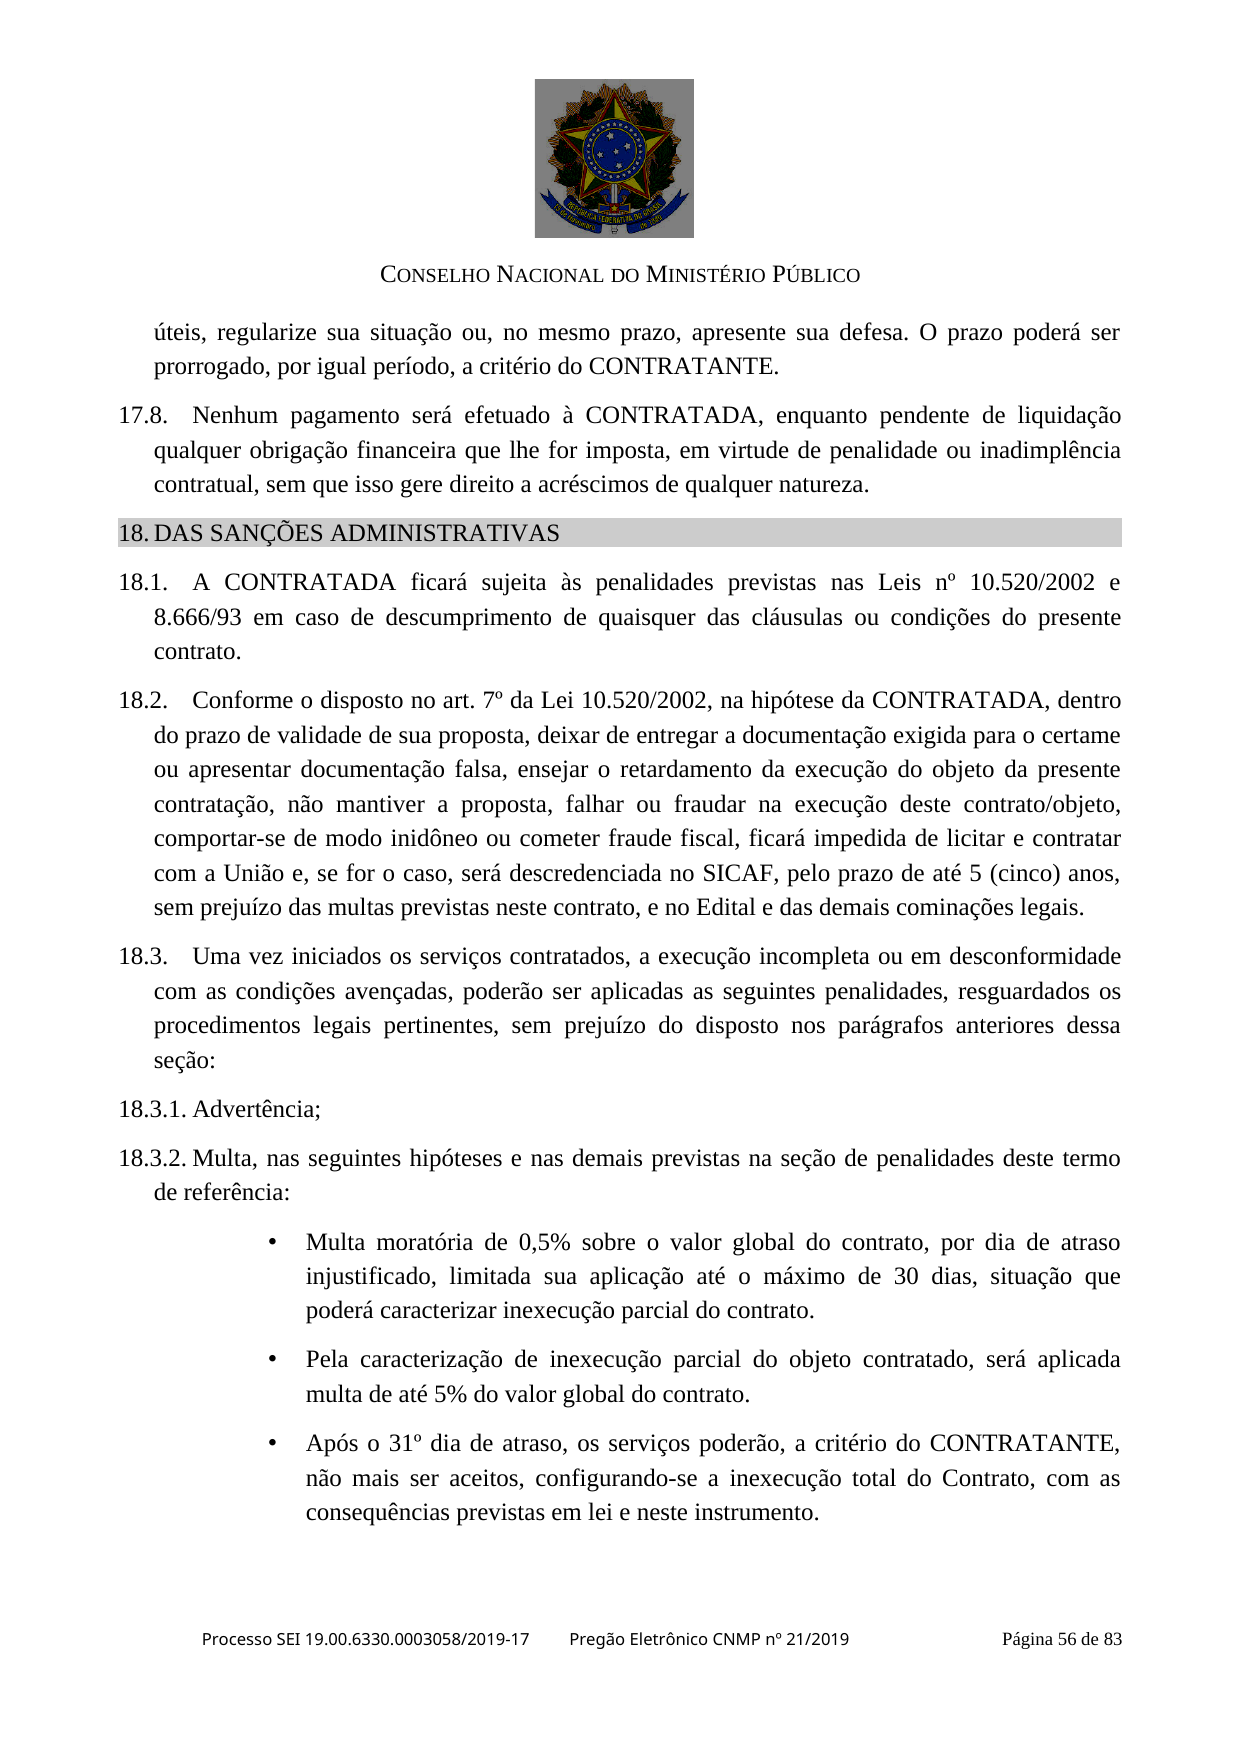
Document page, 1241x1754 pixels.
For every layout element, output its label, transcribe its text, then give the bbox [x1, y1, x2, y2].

list Multa moratória de 0,5% sobre o valor global do contrato, por dia de atraso injustificado, limitada sua aplicação até o máximo de 30 dias, situação que poderá caracterizar inexecução parcial do contrato. [268, 1227, 1122, 1324]
list Nenhum pagamento será efetuado à CONTRATADA, enquanto pendente de liquidação qualquer obrigação financeira que lhe for imposta, em virtude de penalidade ou inadimplência contratual, sem que isso gere direito a acréscimos de qualquer natureza. [118, 400, 1122, 498]
list Após o 31º dia de atraso, os serviços poderão, a critério do CONTRATANTE, não mais ser aceitos, configurando-se a inexecução total do Contrato, com as consequências previstas em lei e neste instrumento. [268, 1428, 1122, 1526]
list A CONTRATADA ficará sujeita às penalidades previstas nas Leis nº 10.520/2002 e 8.666/93 em caso de descumprimento de quaisquer das cláusulas ou condições do presente contrato. [118, 567, 1122, 665]
list DAS SANÇÕES ADMINISTRATIVAS [118, 518, 1122, 547]
list Advertência; [118, 1094, 1122, 1123]
list Pela caracterização de inexecução parcial do objeto contratado, será aplicada multa de até 5% do valor global do contrato. [268, 1344, 1122, 1408]
list Conforme o disposto no art. 7º da Lei 10.520/2002, na hipótese da CONTRATADA, dentro do prazo de validade de sua proposta, deixar de entregar a documentação exigida para o certame ou apresentar documentação falsa, ensejar o retardamento da execução do objeto da presente contratação, não mantiver a proposta, falhar ou fraudar na execução deste contrato/objeto, comportar-se de modo inidôneo ou cometer fraude fiscal, ficará impedida de licitar e contratar com a União e, se for o caso, será descredenciada no SICAF, pelo prazo de até 5 (cinco) anos, sem prejuízo das multas previstas neste contrato, e no Edital e das demais cominações legais. [118, 686, 1122, 921]
list Multa, nas seguintes hipóteses e nas demais previstas na seção de penalidades deste termo de referência: [118, 1143, 1122, 1206]
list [118, 317, 1122, 380]
list Uma vez iniciados os serviços contratados, a execução incompleta ou em desconformidade com as condições avençadas, poderão ser aplicadas as seguintes penalidades, resguardados os procedimentos legais pertinentes, sem prejuízo do disposto nos parágrafos anteriores dessa seção: [118, 941, 1122, 1074]
